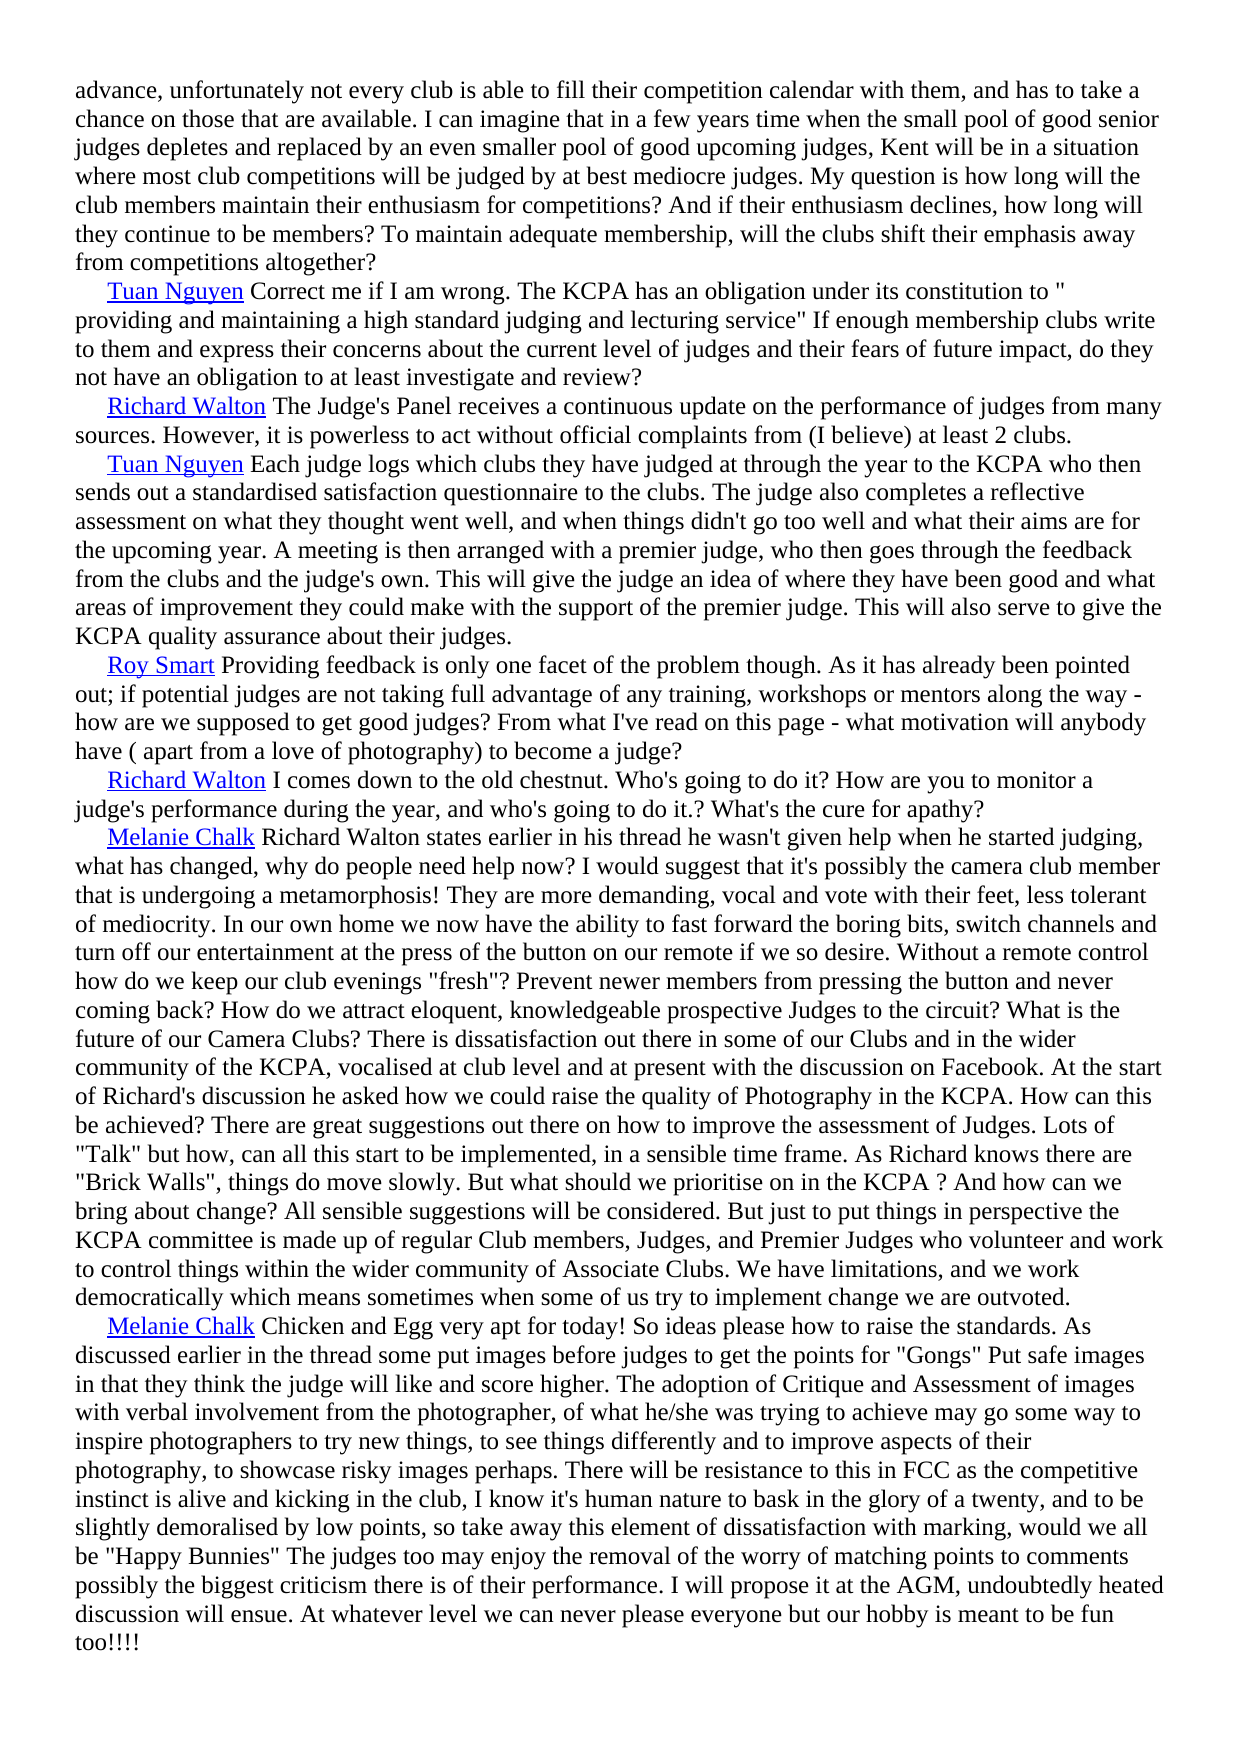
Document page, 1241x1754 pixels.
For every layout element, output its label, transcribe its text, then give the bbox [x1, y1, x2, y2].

text  Tuan Nguyen Each judge logs which clubs they have judged at through the year to the KCPA who then sends out a standardised satisfaction questionnaire to the clubs. The judge also completes a reflective assessment on what they thought went well, and when things didn't go too well and what their aims are for the upcoming year. A meeting is then arranged with a premier judge, who then goes through the feedback from the clubs and the judge's own. This will give the judge an idea of where they have been good and what areas of improvement they could make with the support of the premier judge. This will also serve to give the KCPA quality assurance about their judges. [75, 449, 1165, 650]
text  Tuan Nguyen Correct me if I am wrong. The KCPA has an obligation under its constitution to " providing and maintaining a high standard judging and lecturing service" If enough membership clubs write to them and express their concerns about the current level of judges and their fears of future impact, do they not have an obligation to at least investigate and review? [75, 276, 1165, 391]
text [75, 75, 1165, 276]
text  Richard Walton I comes down to the old chestnut. Who's going to do it? How are you to monitor a judge's performance during the year, and who's going to do it.? What's the cure for apathy? [75, 765, 1165, 822]
text  Richard Walton The Judge's Panel receives a continuous update on the performance of judges from many sources. However, it is powerless to act without official complaints from (I believe) at least 2 clubs. [75, 391, 1165, 449]
text  Melanie Chalk Chicken and Egg very apt for today! So ideas please how to raise the standards. As discussed earlier in the thread some put images before judges to get the points for "Gongs" Put safe images in that they think the judge will like and score higher. The adoption of Critique and Assessment of images with verbal involvement from the photographer, of what he/she was trying to achieve may go some way to inspire photographers to try new things, to see things differently and to improve aspects of their photography, to showcase risky images perhaps. There will be resistance to this in FCC as the competitive instinct is alive and kicking in the club, I know it's human nature to bask in the glory of a twenty, and to be slightly demoralised by low points, so take away this element of dissatisfaction with marking, would we all be "Happy Bunnies" The judges too may enjoy the removal of the worry of matching points to comments possibly the biggest criticism there is of their performance. I will propose it at the AGM, undoubtedly heated discussion will ensue. At whatever level we can never please everyone but our hobby is meant to be fun too!!!! [75, 1311, 1165, 1656]
text  Melanie Chalk Richard Walton states earlier in his thread he wasn't given help when he started judging, what has changed, why do people need help now? I would suggest that it's possibly the camera club member that is undergoing a metamorphosis! They are more demanding, vocal and vote with their feet, less tolerant of mediocrity. In our own home we now have the ability to fast forward the boring bits, switch channels and turn off our entertainment at the press of the button on our remote if we so desire. Without a remote control how do we keep our club evenings "fresh"? Prevent newer members from pressing the button and never coming back? How do we attract eloquent, knowledgeable prospective Judges to the circuit? What is the future of our Camera Clubs? There is dissatisfaction out there in some of our Clubs and in the wider community of the KCPA, vocalised at club level and at present with the discussion on Facebook. At the start of Richard's discussion he asked how we could raise the quality of Photography in the KCPA. How can this be achieved? There are great suggestions out there on how to improve the assessment of Judges. Lots of "Talk" but how, can all this start to be implemented, in a sensible time frame. As Richard knows there are "Brick Walls", things do move slowly. But what should we prioritise on in the KCPA ? And how can we bring about change? All sensible suggestions will be considered. But just to put things in perspective the KCPA committee is made up of regular Club members, Judges, and Premier Judges who volunteer and work to control things within the wider community of Associate Clubs. We have limitations, and we work democratically which means sometimes when some of us try to implement change we are outvoted. [75, 822, 1165, 1311]
text  Roy Smart Providing feedback is only one facet of the problem though. As it has already been pointed out; if potential judges are not taking full advantage of any training, workshops or mentors along the way - how are we supposed to get good judges? From what I've read on this page - what motivation will anybody have ( apart from a love of photography) to become a judge? [75, 650, 1165, 765]
